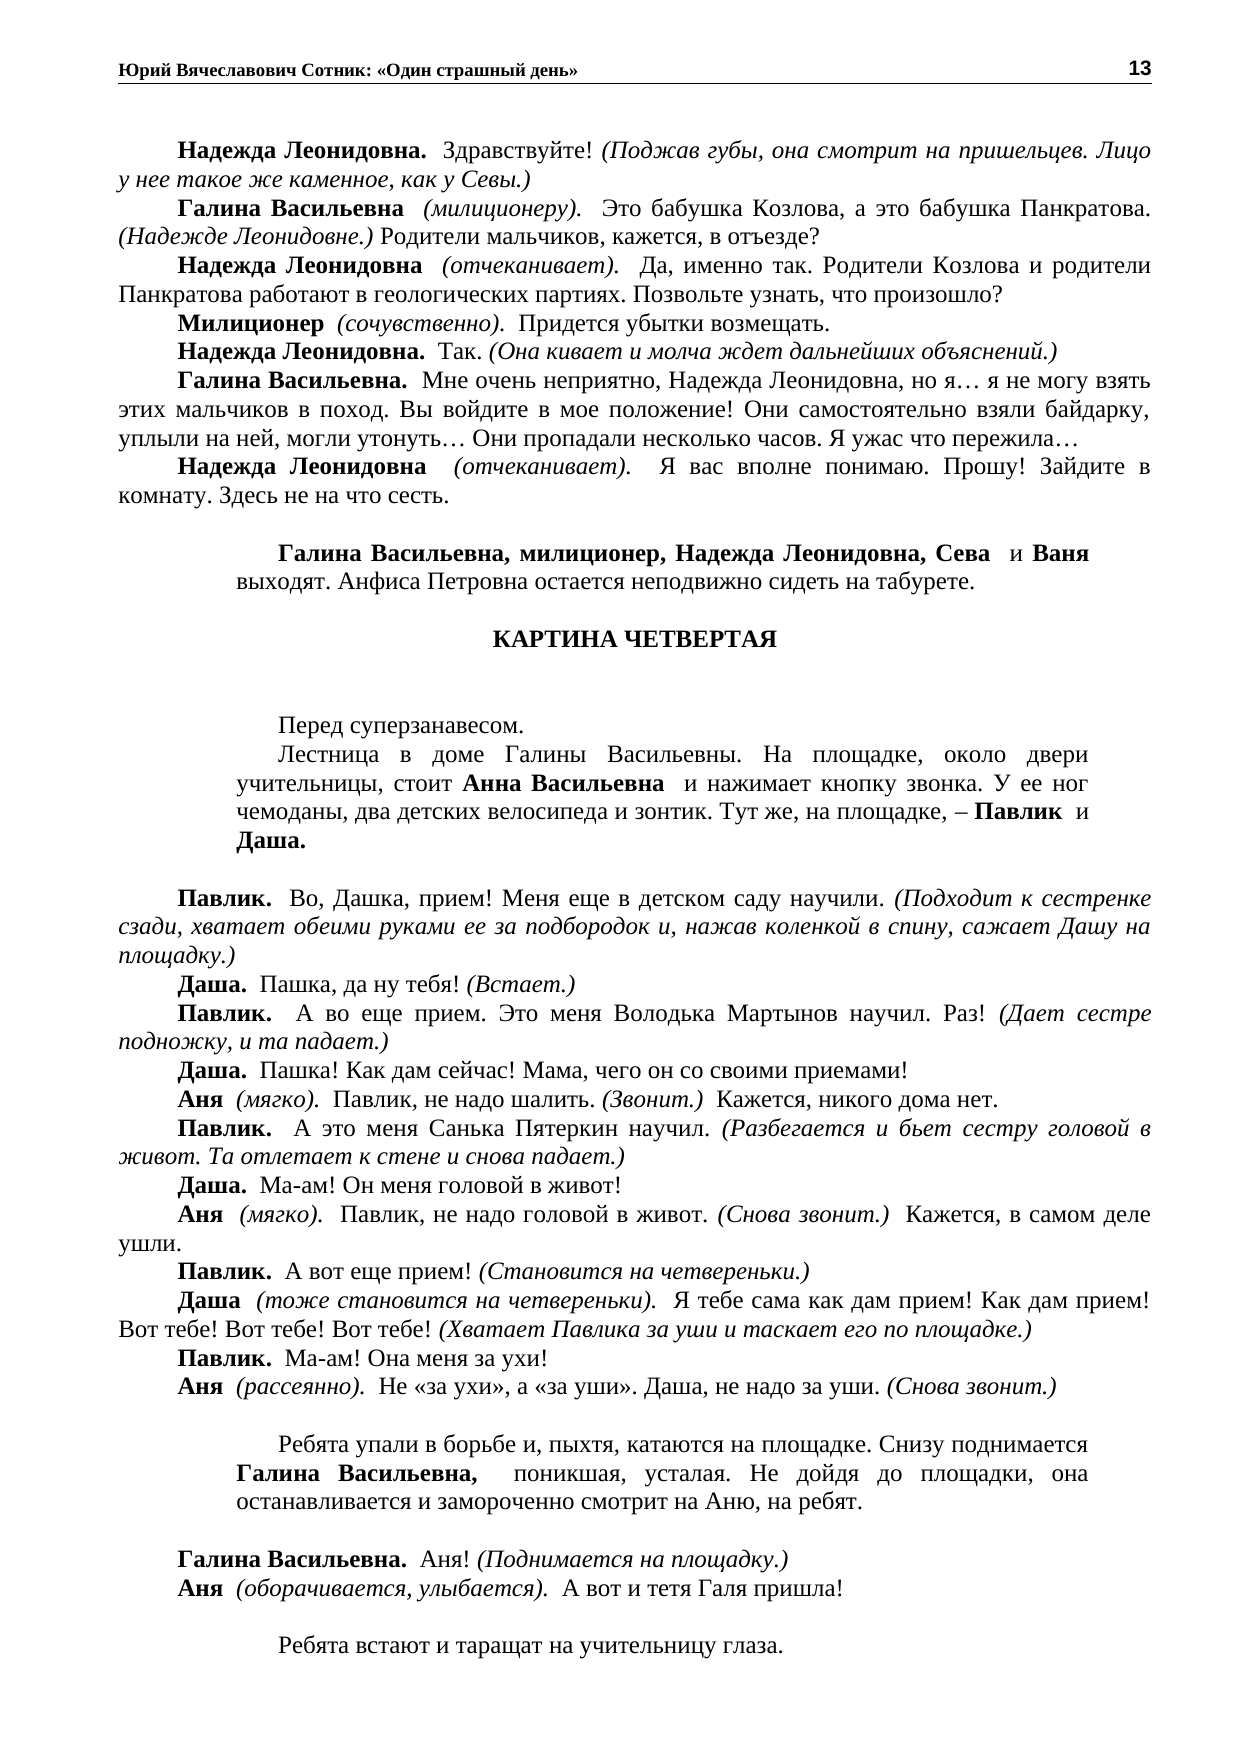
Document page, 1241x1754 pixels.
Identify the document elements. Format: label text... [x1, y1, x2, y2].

text Даша (тоже становится на четвереньки). Я тебе сама как дам прием! Как дам прием! Вот тебе! Вот тебе! Вот тебе! (Хватает Павлика за уши и таскает его по площадке.) [118, 1285, 1152, 1343]
text Павлик. Во, Дашка, прием! Меня еще в детском саду научили. (Подходит к сестренке сзади, хватает обеими руками ее за подбородок и, нажав коленкой в спину, сажает Дашу на площадку.) [118, 883, 1152, 969]
text Галина Васильевна (милиционеру). Это бабушка Козлова, а это бабушка Панкратова. (Надежде Леонидовне.) Родители мальчиков, кажется, в отъезде? [118, 193, 1152, 250]
subtitle КАРТИНА ЧЕТВЕРТАЯ [118, 624, 1152, 653]
text Надежда Леонидовна (отчеканивает). Да, именно так. Родители Козлова и родители Панкратова работают в геологических партиях. Позвольте узнать, что произошло? [118, 250, 1152, 308]
text Аня (рассеянно). Не «за ухи», а «за уши». Даша, не надо за уши. (Снова звонит.) [118, 1371, 1152, 1400]
text Надежда Леонидовна. Так. (Она кивает и молча ждет дальнейших объяснений.) [118, 336, 1152, 365]
text Аня (оборачивается, улыбается). А вот и тетя Галя пришла! [118, 1573, 1152, 1601]
text Аня (мягко). Павлик, не надо головой в живот. (Снова звонит.) Кажется, в самом деле ушли. [118, 1199, 1152, 1256]
text Галина Васильевна. Аня! (Поднимается на площадку.) [118, 1544, 1152, 1573]
text Павлик. А вот еще прием! (Становится на четвереньки.) [118, 1256, 1152, 1285]
text Даша. Пашка! Как дам сейчас! Мама, чего он со своими приемами! [118, 1055, 1152, 1084]
text Павлик. Ма-ам! Она меня за ухи! [118, 1343, 1152, 1371]
text Ребята упали в борьбе и, пыхтя, катаются на площадке. Снизу поднимается Галина Васильевна, поникшая, усталая. Не дойдя до площадки, она останавливается и замороченно смотрит на Аню, на ребят. [236, 1429, 1089, 1515]
text Павлик. А это меня Санька Пятеркин научил. (Разбегается и бьет сестру головой в живот. Та отлетает к стене и снова падает.) [118, 1113, 1152, 1170]
text Даша. Ма-ам! Он меня головой в живот! [118, 1170, 1152, 1199]
text Милиционер (сочувственно). Придется убытки возмещать. [118, 308, 1152, 336]
text Лестница в доме Галины Васильевны. На площадке, около двери учительницы, стоит Анна Васильевна и нажимает кнопку звонка. У ее ног чемоданы, два детских велосипеда и зонтик. Тут же, на площадке, – Павлик и Даша. [236, 739, 1089, 854]
text Павлик. А во еще прием. Это меня Володька Мартынов научил. Раз! (Дает сестре подножку, и та падает.) [118, 998, 1152, 1055]
text Надежда Леонидовна. Здравствуйте! (Поджав губы, она смотрит на пришельцев. Лицо у нее такое же каменное, как у Севы.) [118, 135, 1152, 193]
text Перед суперзанавесом. [236, 710, 1089, 739]
text Аня (мягко). Павлик, не надо шалить. (Звонит.) Кажется, никого дома нет. [118, 1084, 1152, 1113]
text Галина Васильевна, милиционер, Надежда Леонидовна, Сева и Ваня выходят. Анфиса Петровна остается неподвижно сидеть на табурете. [236, 538, 1089, 595]
text Даша. Пашка, да ну тебя! (Встает.) [118, 969, 1152, 998]
text Галина Васильевна. Мне очень неприятно, Надежда Леонидовна, но я… я не могу взять этих мальчиков в поход. Вы войдите в мое положение! Они самостоятельно взяли байдарку, уплыли на ней, могли утонуть… Они пропадали несколько часов. Я ужас что пережила… [118, 365, 1152, 451]
text Надежда Леонидовна (отчеканивает). Я вас вполне понимаю. Прошу! Зайдите в комнату. Здесь не на что сесть. [118, 451, 1152, 509]
text Ребята встают и таращат на учительницу глаза. [236, 1630, 1089, 1659]
